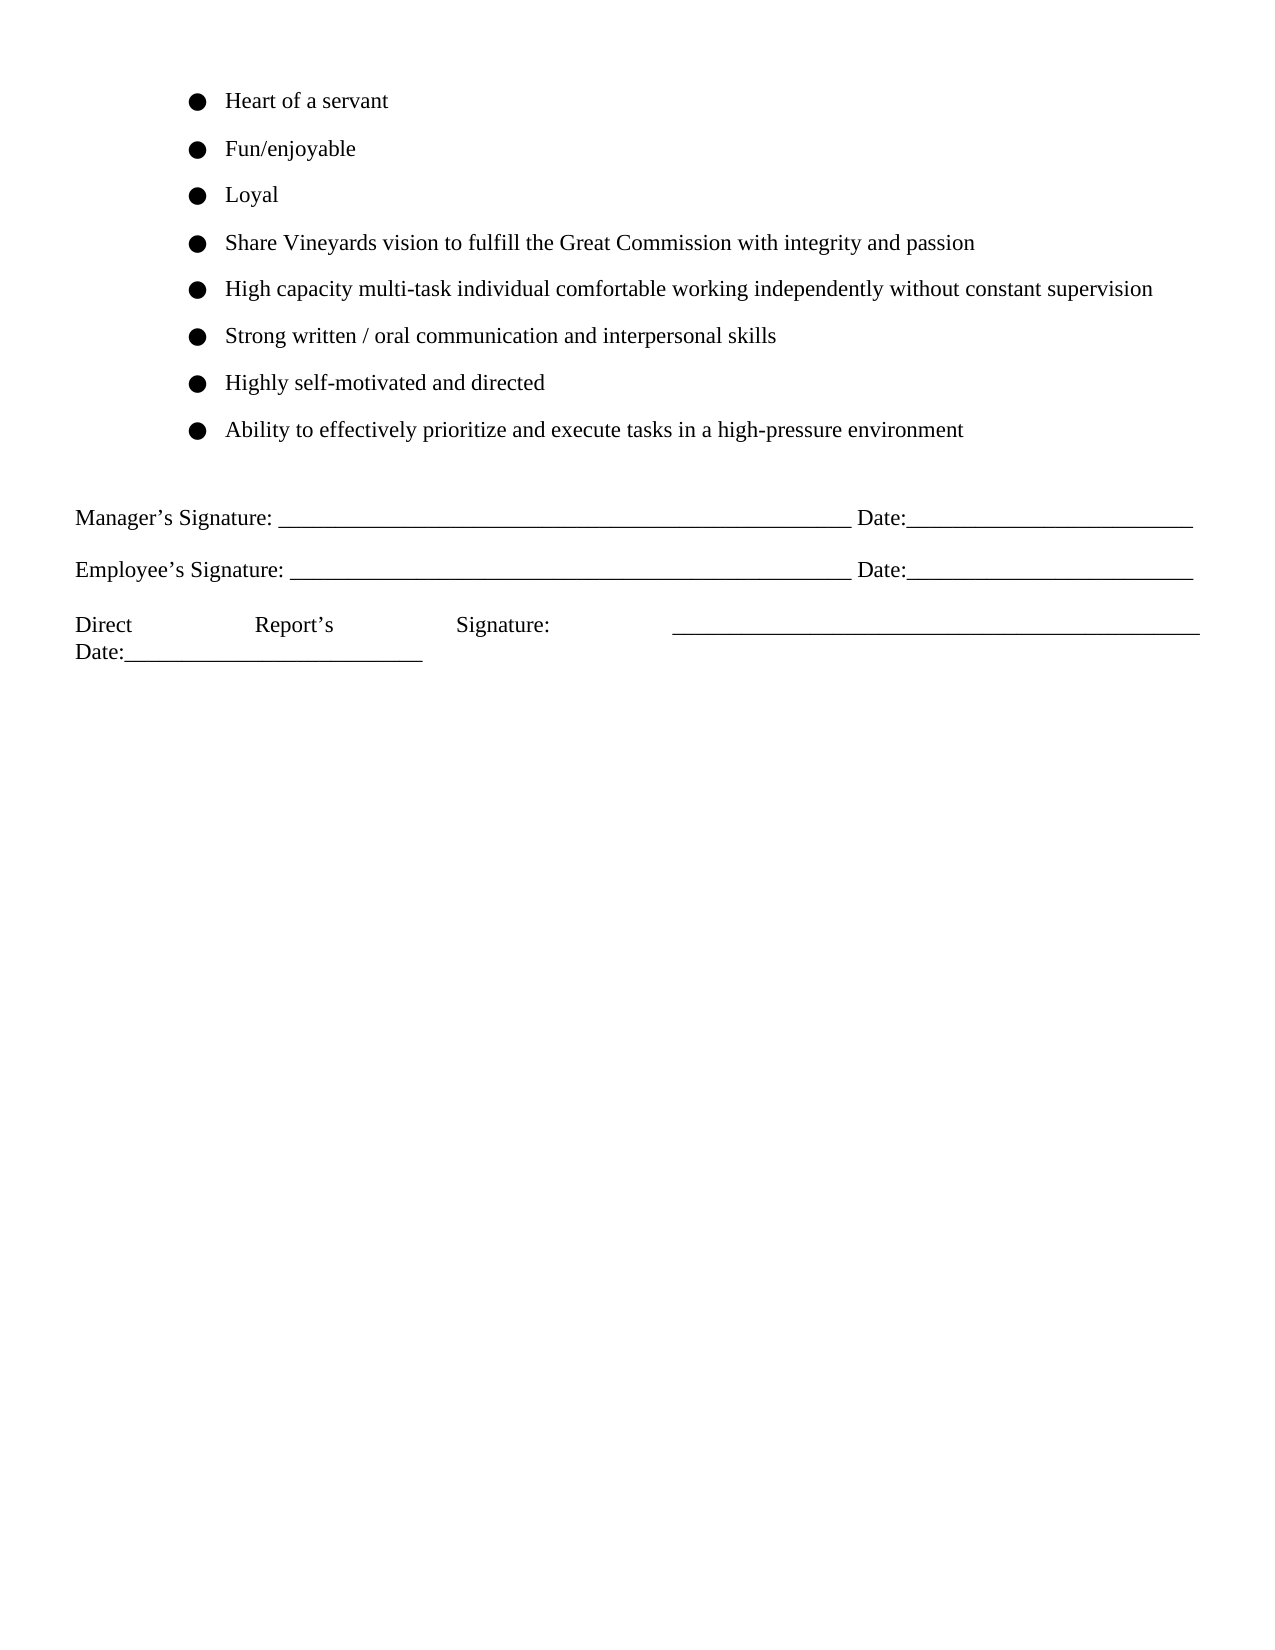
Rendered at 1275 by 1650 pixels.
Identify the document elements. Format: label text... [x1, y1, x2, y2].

list Highly self-motivated and directed [187, 357, 1200, 404]
list Loyal [187, 169, 1200, 216]
list Strong written / oral communication and interpersonal skills [187, 310, 1200, 357]
list Fun/enjoyable [187, 122, 1200, 169]
text Employee’s Signature: _________________________________________________ Date:_________________________ [75, 556, 1200, 583]
list High capacity multi-task individual comfortable working independently without constant supervision [187, 263, 1200, 310]
text Manager’s Signature: __________________________________________________ Date:_________________________ [75, 503, 1200, 530]
list Ability to effectively prioritize and execute tasks in a high-pressure environment [187, 404, 1200, 451]
list Heart of a servant [187, 75, 1200, 122]
list Share Vineyards vision to fulfill the Great Commission with integrity and passion [187, 216, 1200, 263]
text Direct Report’s Signature: ______________________________________________ Date:__________________________ [75, 611, 1200, 664]
